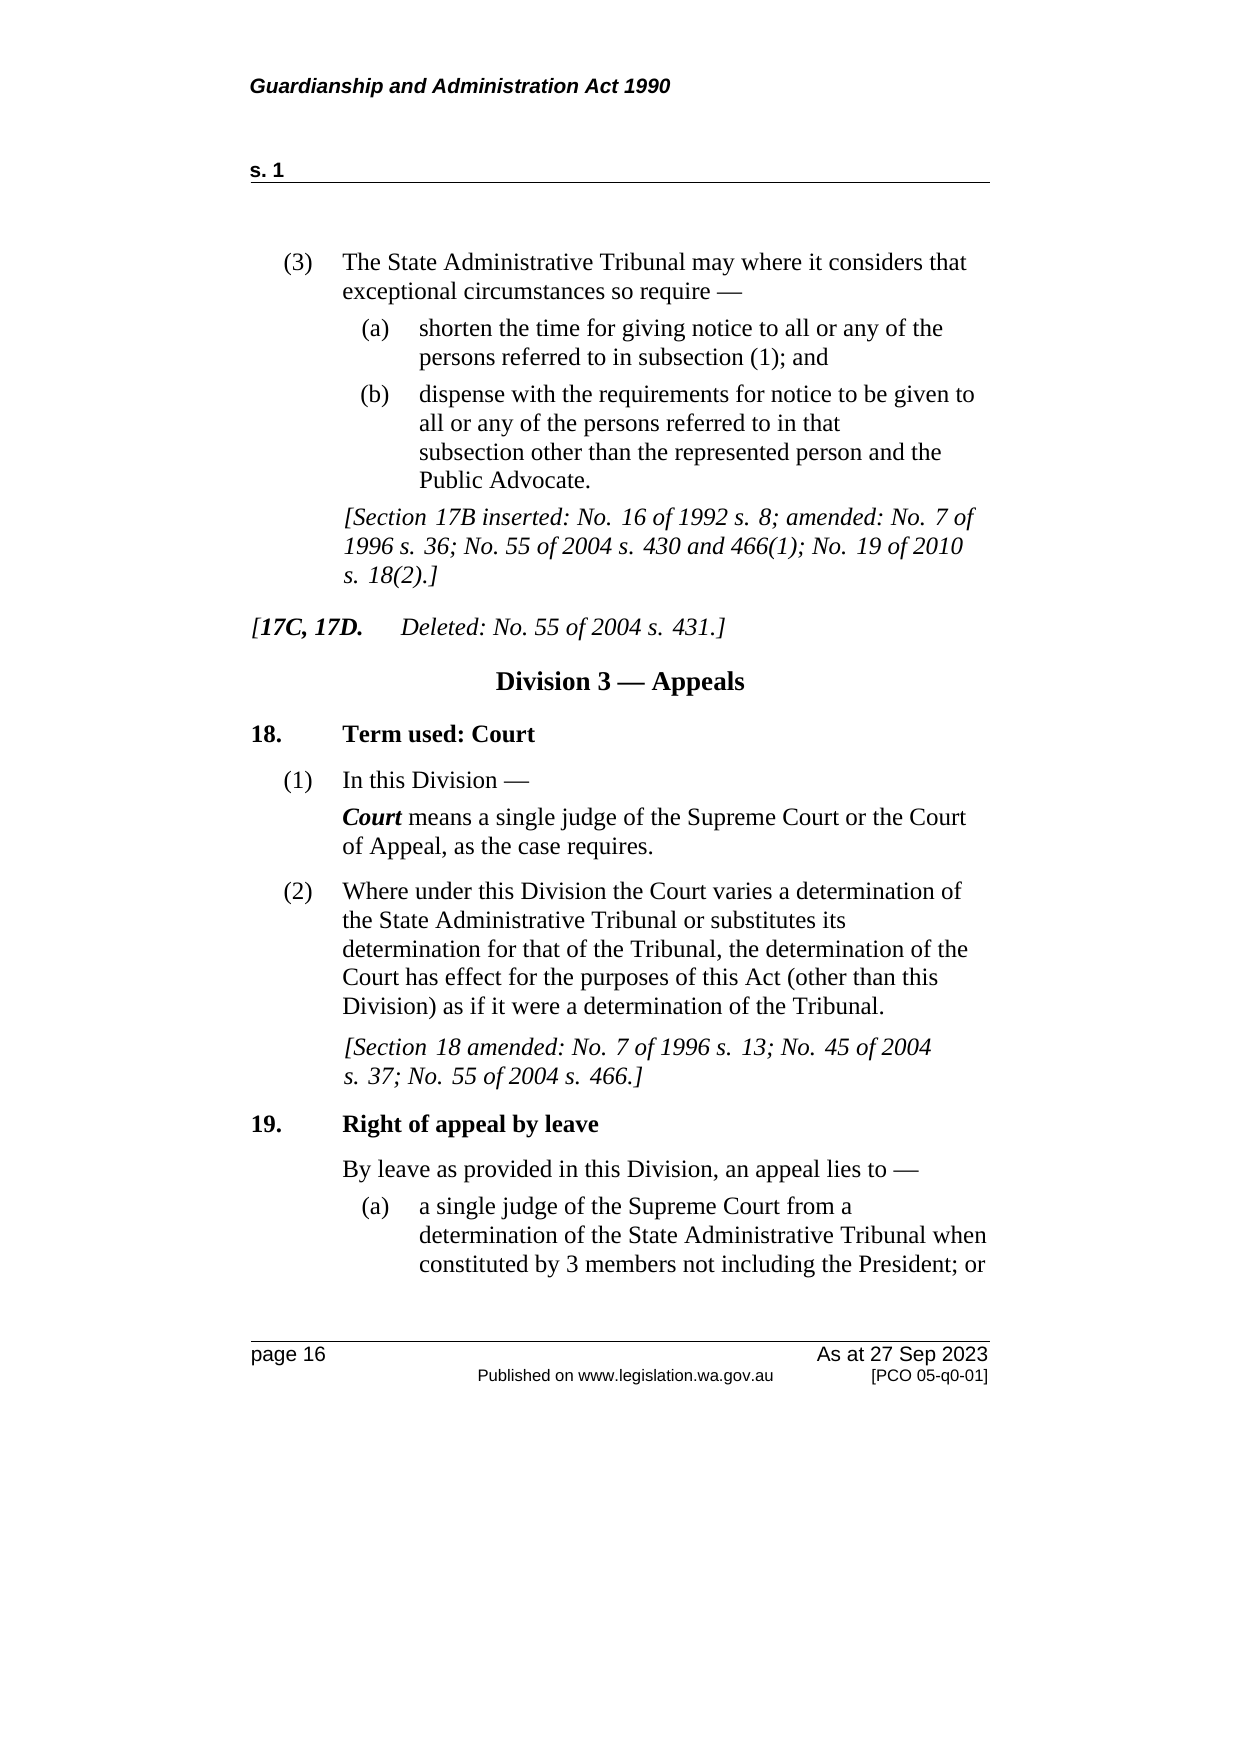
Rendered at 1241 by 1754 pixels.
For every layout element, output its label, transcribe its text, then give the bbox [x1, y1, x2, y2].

text (3) The State Administrative Tribunal may where it considers that exceptional circumstances so require — [251, 247, 990, 305]
subtitle 18. Term used: Court [251, 719, 990, 748]
text Court means a single judge of the Supreme Court or the Court of Appeal, as the case requires. [251, 802, 990, 859]
text [17C, 17D. Deleted: No. 55 of 2004 s. 431.] [251, 612, 990, 640]
text (a) a single judge of the Supreme Court from a determination of the State Administrative Tribunal when constituted by 3 members not including the President; or [251, 1191, 990, 1277]
text (a) shorten the time for giving notice to all or any of the persons referred to in subsection (1); and [251, 313, 990, 371]
text [Section 17B inserted: No. 16 of 1992 s. 8; amended: No. 7 of 1996 s. 36; No. 55 of 2004 s. 430 and 466(1); No. 19 of 2010 s. 18(2).] [251, 502, 990, 589]
subtitle Division 3 — Appeals [251, 665, 990, 697]
text (1) In this Division — [251, 765, 990, 794]
subtitle 19. Right of appeal by leave [251, 1109, 990, 1137]
text (b) dispense with the requirements for notice to be given to all or any of the persons referred to in that subsection other than the represented person and the Public Advocate. [251, 379, 990, 494]
text By leave as provided in this Division, an appeal lies to — [251, 1154, 990, 1183]
text [Section 18 amended: No. 7 of 1996 s. 13; No. 45 of 2004 s. 37; No. 55 of 2004 s. 466.] [251, 1032, 990, 1090]
text (2) Where under this Division the Court varies a determination of the State Administrative Tribunal or substitutes its determination for that of the Tribunal, the determination of the Court has effect for the purposes of this Act (other than this Division) as if it were a determination of the Tribunal. [251, 876, 990, 1020]
